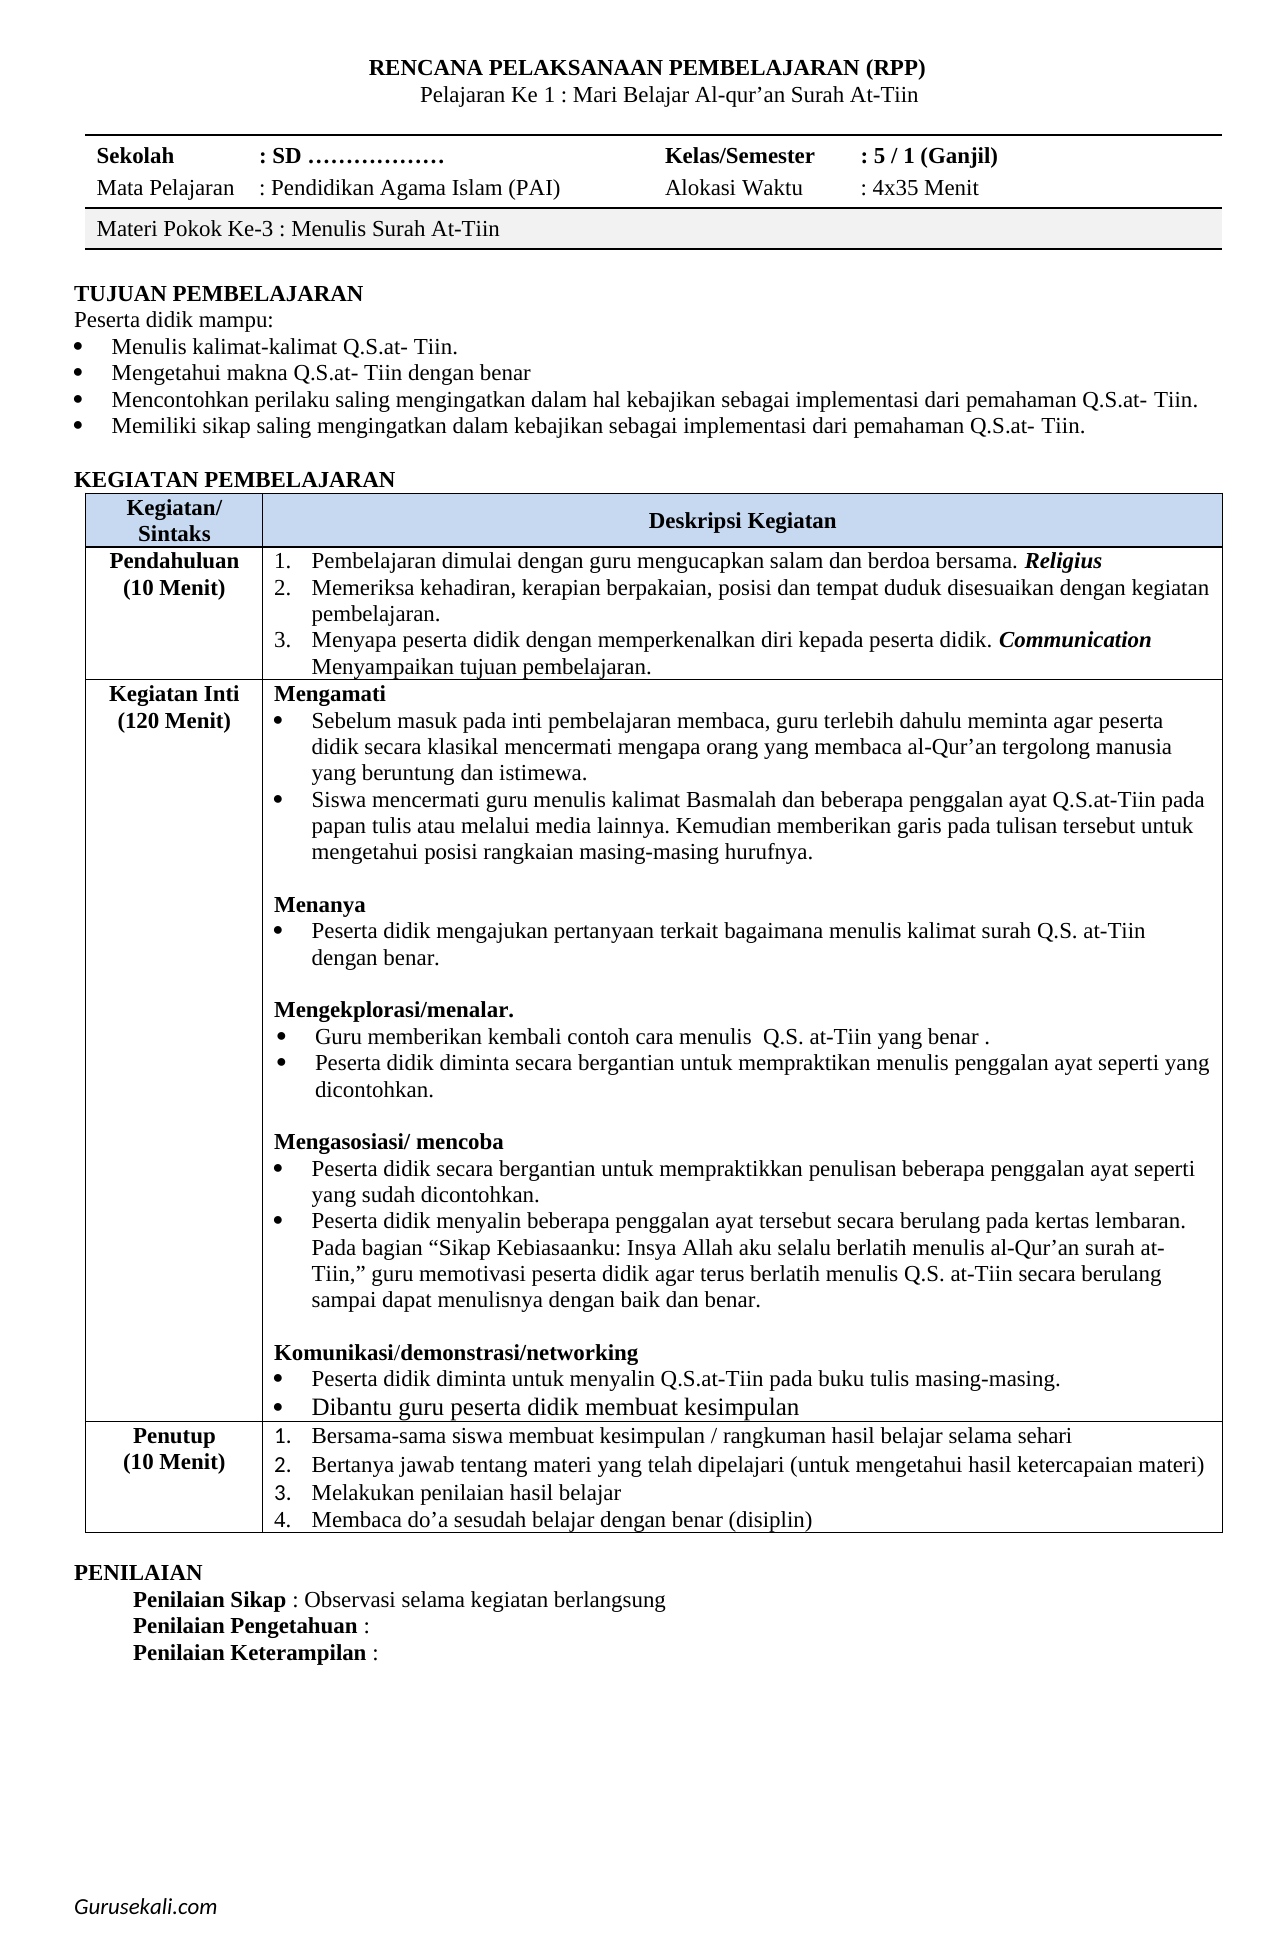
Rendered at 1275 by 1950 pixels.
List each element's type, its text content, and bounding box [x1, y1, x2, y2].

table_cell Mengamati Sebelum masuk pada inti pembelajaran membaca, guru terlebih dahulu meminta agar peserta didik secara klasikal mencermati mengapa orang yang membaca al-Qur’an tergolong manusia yang beruntung dan istimewa. Siswa mencermati guru menulis kalimat Basmalah dan beberapa penggalan ayat Q.S.at-Tiin pada papan tulis atau melalui media lainnya. Kemudian memberikan garis pada tulisan tersebut untuk mengetahui posisi rangkaian masing-masing hurufnya. Menanya Peserta didik mengajukan pertanyaan terkait bagaimana menulis kalimat surah Q.S. at-Tiin dengan benar. Mengekplorasi/menalar. Guru memberikan kembali contoh cara menulis Q.S. at-Tiin yang benar . Peserta didik diminta secara bergantian untuk mempraktikan menulis penggalan ayat seperti yang dicontohkan. Mengasosiasi/ mencoba Peserta didik secara bergantian untuk mempraktikkan penulisan beberapa penggalan ayat seperti yang sudah dicontohkan. Peserta didik menyalin beberapa penggalan ayat tersebut secara berulang pada kertas lembaran. Pada bagian “Sikap Kebiasaanku: Insya Allah aku selalu berlatih menulis al-Qur’an surah at-Tiin,” guru memotivasi peserta didik agar terus berlatih menulis Q.S. at-Tiin secara berulang sampai dapat menulisnya dengan baik dan benar. Komunikasi/demonstrasi/networking Peserta didik diminta untuk menyalin Q.S.at-Tiin pada buku tulis masing-masing. Dibantu guru peserta didik membuat kesimpulan [263, 680, 1222, 1421]
table_cell Bersama-sama siswa membuat kesimpulan / rangkuman hasil belajar selama sehari Bertanya jawab tentang materi yang telah dipelajari (untuk mengetahui hasil ketercapaian materi) Melakukan penilaian hasil belajar Membaca do’a sesudah belajar dengan benar (disiplin) [263, 1422, 1222, 1532]
list Memiliki sikap saling mengingatkan dalam kebajikan sebagai implementasi dari pemahaman Q.S.at- Tiin. [74, 412, 1220, 438]
table_header Deskripsi Kegiatan [263, 494, 1222, 546]
table_header Kegiatan/ Sintaks [86, 494, 262, 546]
text Penilaian Pengetahuan : [133, 1612, 1220, 1638]
list Menulis kalimat-kalimat Q.S.at- Tiin. [74, 333, 1220, 359]
text Peserta didik mampu: [74, 307, 1220, 333]
text Penilaian Sikap : Observasi selama kegiatan berlangsung [133, 1586, 1220, 1612]
text PENILAIAN [74, 1559, 1220, 1586]
table_header Sekolah : SD ……………… Mata Pelajaran : Pendidikan Agama Islam (PAI) [85, 136, 653, 207]
text TUJUAN PEMBELAJARAN [74, 280, 1220, 307]
table_header Kelas/Semester : 5 / 1 (Ganjil) Alokasi Waktu : 4x35 Menit [654, 136, 1222, 207]
text KEGIATAN PEMBELAJARAN [74, 466, 1220, 493]
text RENCANA PELAKSANAAN PEMBELAJARAN (RPP) [74, 54, 1220, 81]
text Penilaian Keterampilan : [133, 1638, 1220, 1665]
table_cell Pendahuluan (10 Menit) [86, 548, 262, 679]
table_cell Pembelajaran dimulai dengan guru mengucapkan salam dan berdoa bersama. Religius Memeriksa kehadiran, kerapian berpakaian, posisi dan tempat duduk disesuaikan dengan kegiatan pembelajaran. Menyapa peserta didik dengan memperkenalkan diri kepada peserta didik. Communication Menyampaikan tujuan pembelajaran. [263, 548, 1222, 679]
table_cell Penutup (10 Menit) [86, 1422, 262, 1532]
list Pelajaran Ke 1 : Mari Belajar Al-qur’an Surah At-Tiin [119, 81, 1220, 107]
list Mencontohkan perilaku saling mengingatkan dalam hal kebajikan sebagai implementasi dari pemahaman Q.S.at- Tiin. [74, 386, 1220, 412]
table_cell Materi Pokok Ke-3 : Menulis Surah At-Tiin [85, 209, 1222, 248]
table_cell Kegiatan Inti (120 Menit) [86, 680, 262, 1421]
list Mengetahui makna Q.S.at- Tiin dengan benar [74, 359, 1220, 386]
